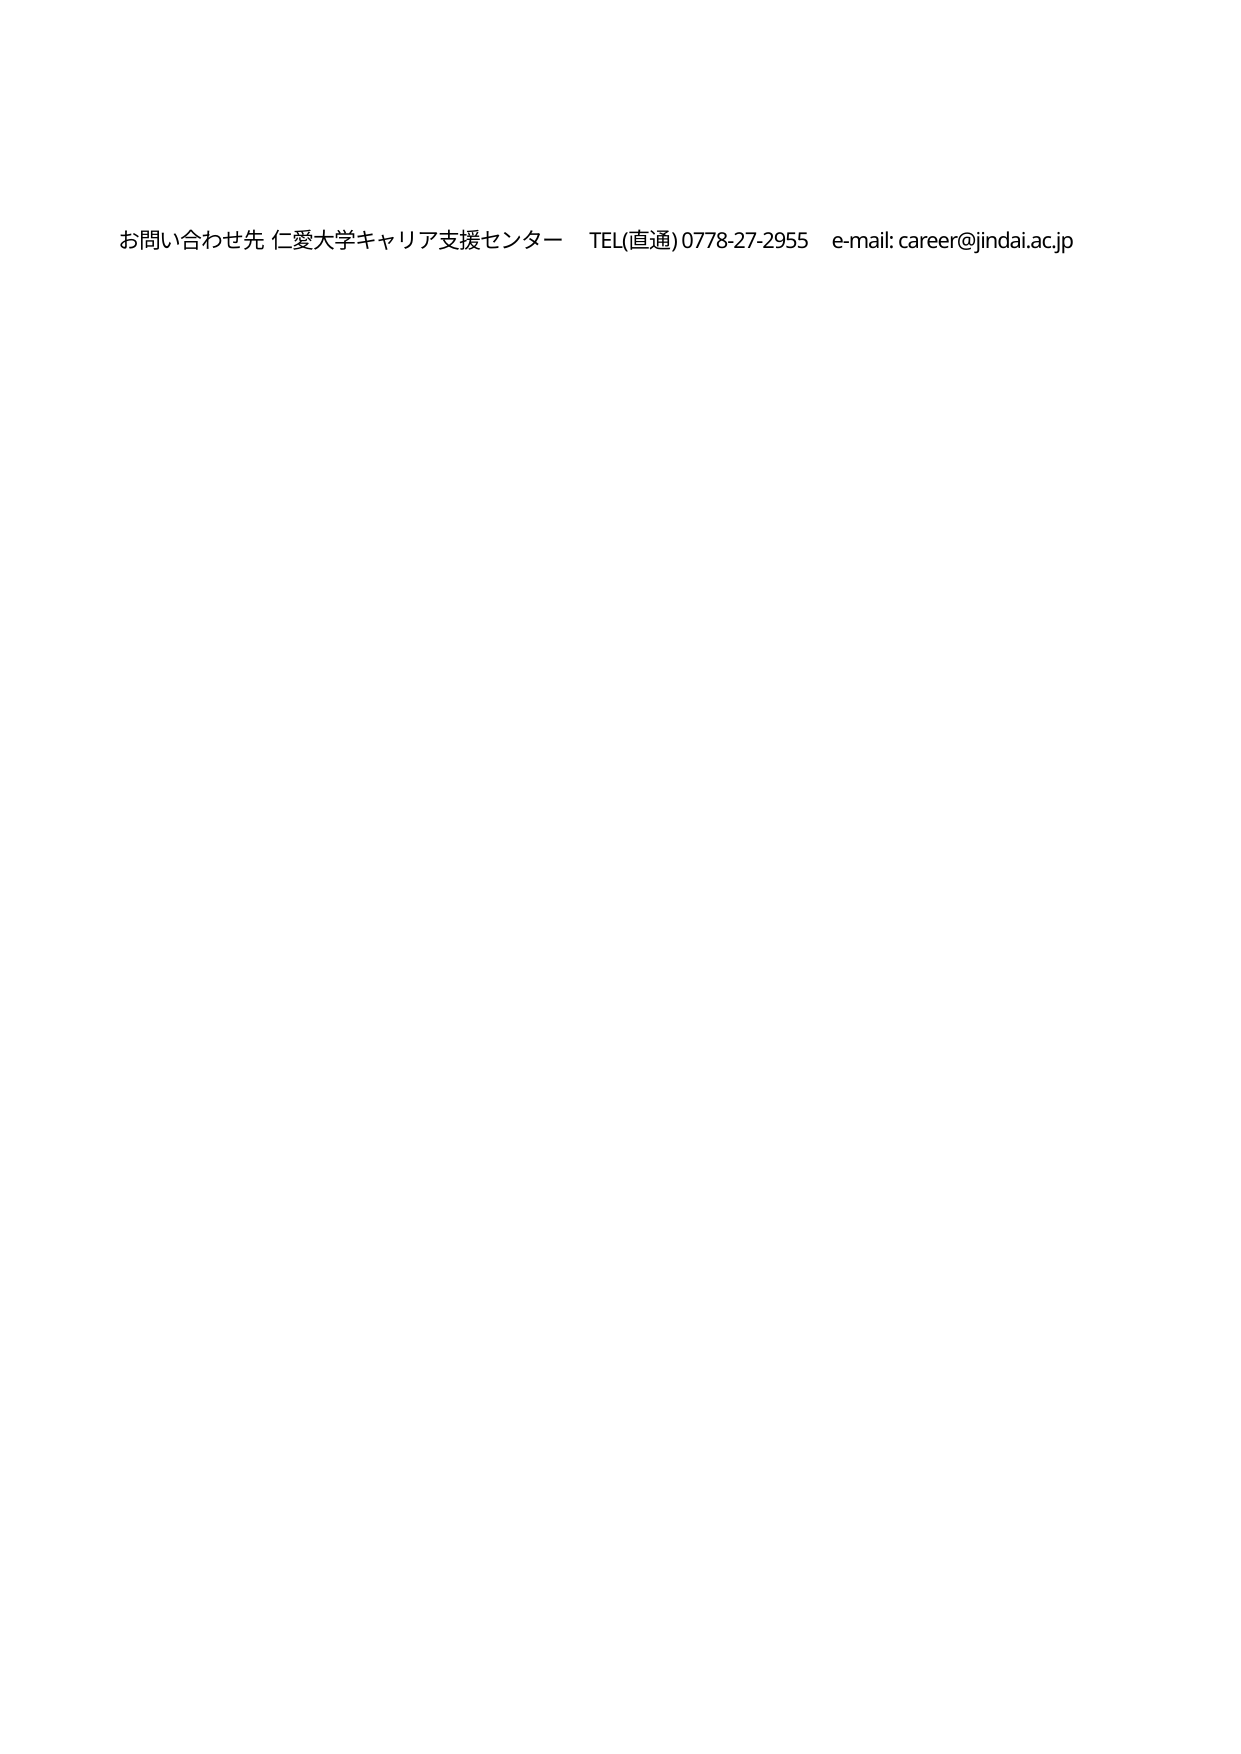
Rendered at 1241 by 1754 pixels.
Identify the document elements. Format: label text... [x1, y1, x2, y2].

text お問い合わせ先 仁愛大学キャリア支援センター TEL(直通) 0778-27-2955 e-mail: career@jindai.ac.jp [118, 221, 1122, 258]
